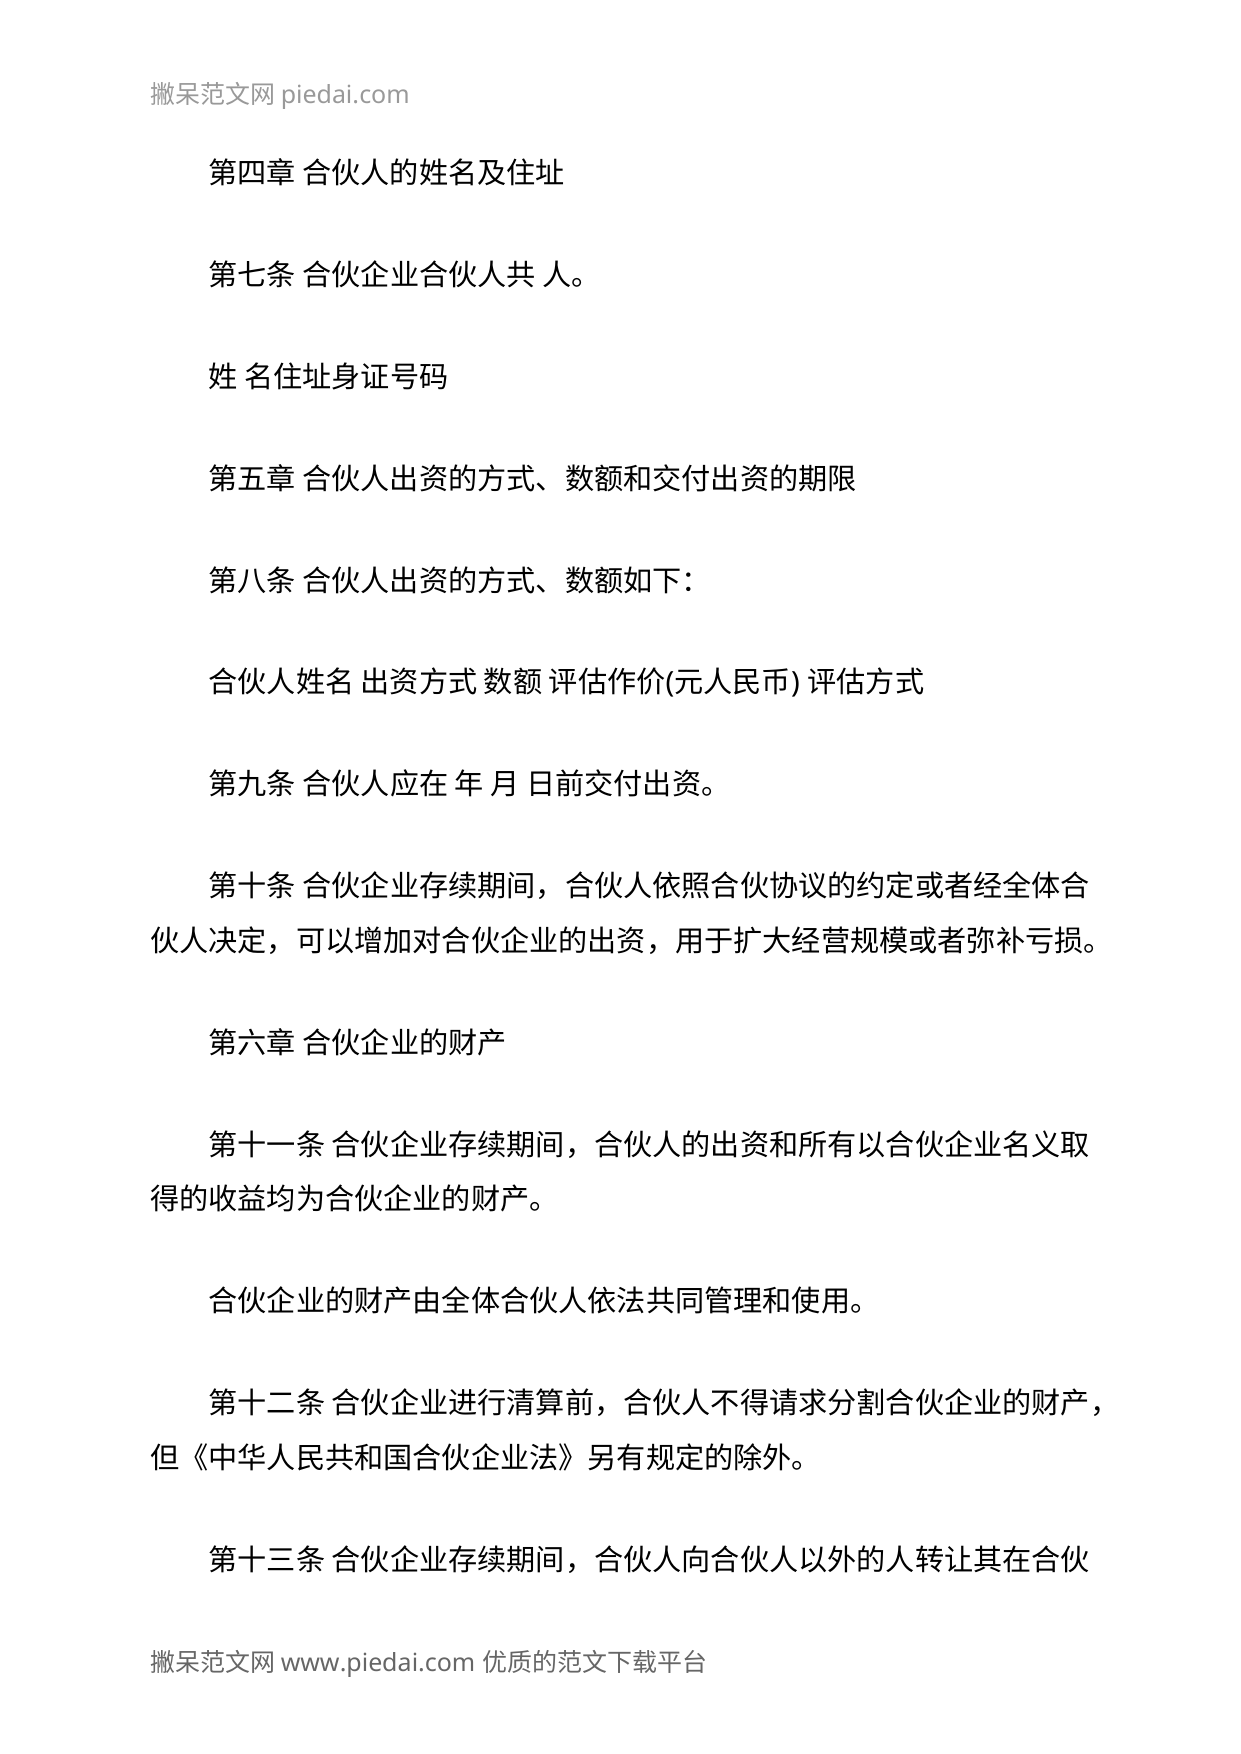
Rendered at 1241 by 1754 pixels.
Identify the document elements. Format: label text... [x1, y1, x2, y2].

text 姓 名住址身证号码 [150, 353, 1090, 396]
text 第十二条 合伙企业进行清算前，合伙人不得请求分割合伙企业的财产，但《中华人民共和国合伙企业法》另有规定的除外。 [150, 1379, 1090, 1477]
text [150, 1536, 1090, 1578]
text 第八条 合伙人出资的方式、数额如下： [150, 557, 1090, 599]
text 第十一条 合伙企业存续期间，合伙人的出资和所有以合伙企业名义取得的收益均为合伙企业的财产。 [150, 1121, 1090, 1218]
text 合伙人姓名 出资方式 数额 评估作价(元人民币) 评估方式 [150, 659, 1090, 701]
text 第四章 合伙人的姓名及住址 [150, 150, 1090, 192]
text 第五章 合伙人出资的方式、数额和交付出资的期限 [150, 455, 1090, 498]
text 第十条 合伙企业存续期间，合伙人依照合伙协议的约定或者经全体合伙人决定，可以增加对合伙企业的出资，用于扩大经营规模或者弥补亏损。 [150, 863, 1090, 960]
text 第六章 合伙企业的财产 [150, 1019, 1090, 1062]
text 合伙企业的财产由全体合伙人依法共同管理和使用。 [150, 1278, 1090, 1320]
text 第九条 合伙人应在 年 月 日前交付出资。 [150, 761, 1090, 803]
text 第七条 合伙企业合伙人共 人。 [150, 252, 1090, 294]
